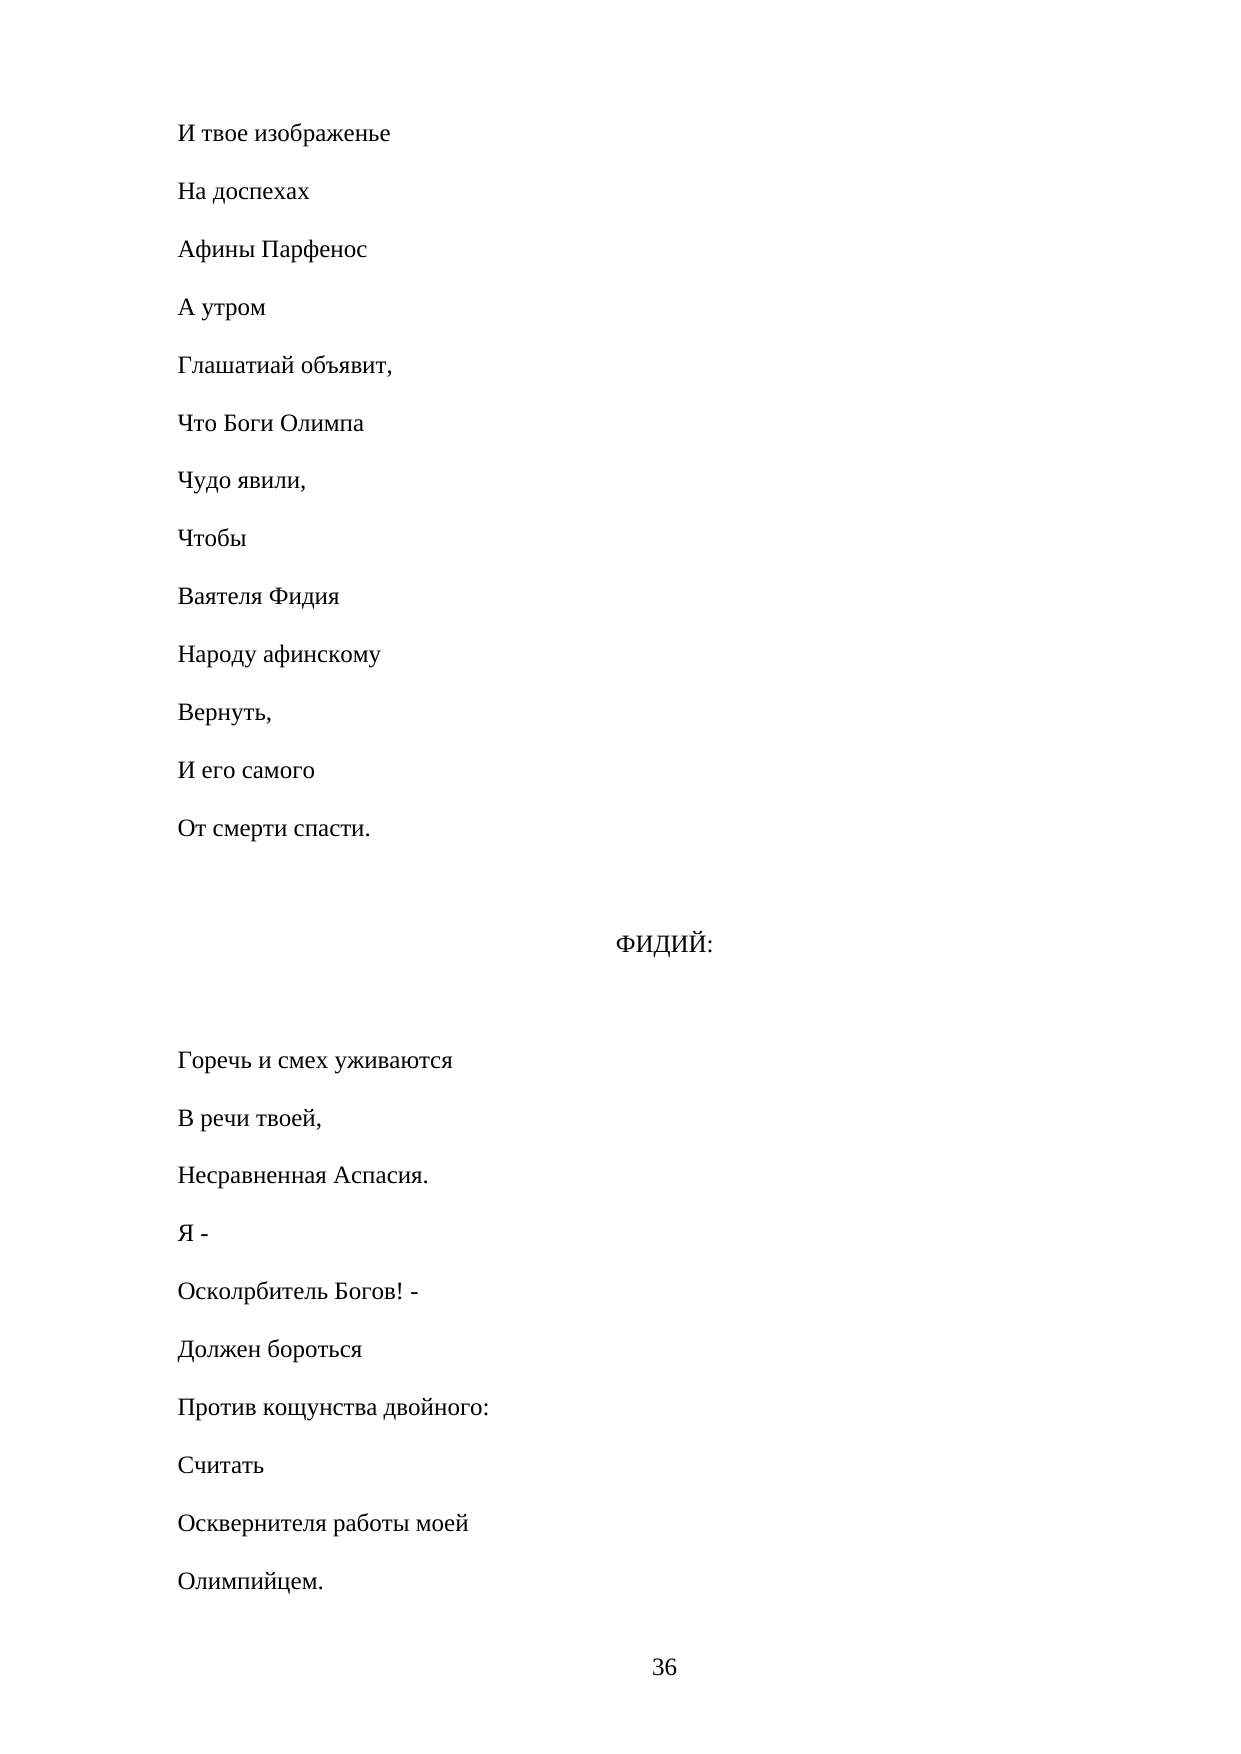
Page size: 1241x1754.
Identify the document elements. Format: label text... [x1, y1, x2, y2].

text ФИДИЙ: [177, 929, 1152, 958]
text Осквернителя работы моей [177, 1508, 1152, 1537]
text А утром [177, 292, 1152, 321]
text Считать [177, 1450, 1152, 1479]
text В речи твоей, [177, 1103, 1152, 1131]
text Афины Парфенос [177, 234, 1152, 263]
text Олимпийцем. [177, 1566, 1152, 1595]
text Чудо явили, [177, 466, 1152, 494]
text Вернуть, [177, 697, 1152, 726]
text Народу афинскому [177, 639, 1152, 668]
text Чтобы [177, 523, 1152, 552]
text Против кощунства двойного: [177, 1392, 1152, 1421]
text Глашатиай объявит, [177, 350, 1152, 378]
text Должен бороться [177, 1334, 1152, 1363]
text Несравненная Аспасия. [177, 1161, 1152, 1189]
text Осколрбитель Богов! - [177, 1276, 1152, 1305]
text Что Боги Олимпа [177, 408, 1152, 436]
text От смерти спасти. [177, 813, 1152, 842]
text Я - [177, 1218, 1152, 1247]
text Ваятеля Фидия [177, 581, 1152, 610]
text Горечь и смех уживаются [177, 1045, 1152, 1073]
text И его самого [177, 755, 1152, 784]
text На доспехах [177, 176, 1152, 205]
text И твое изображенье [177, 118, 1152, 147]
